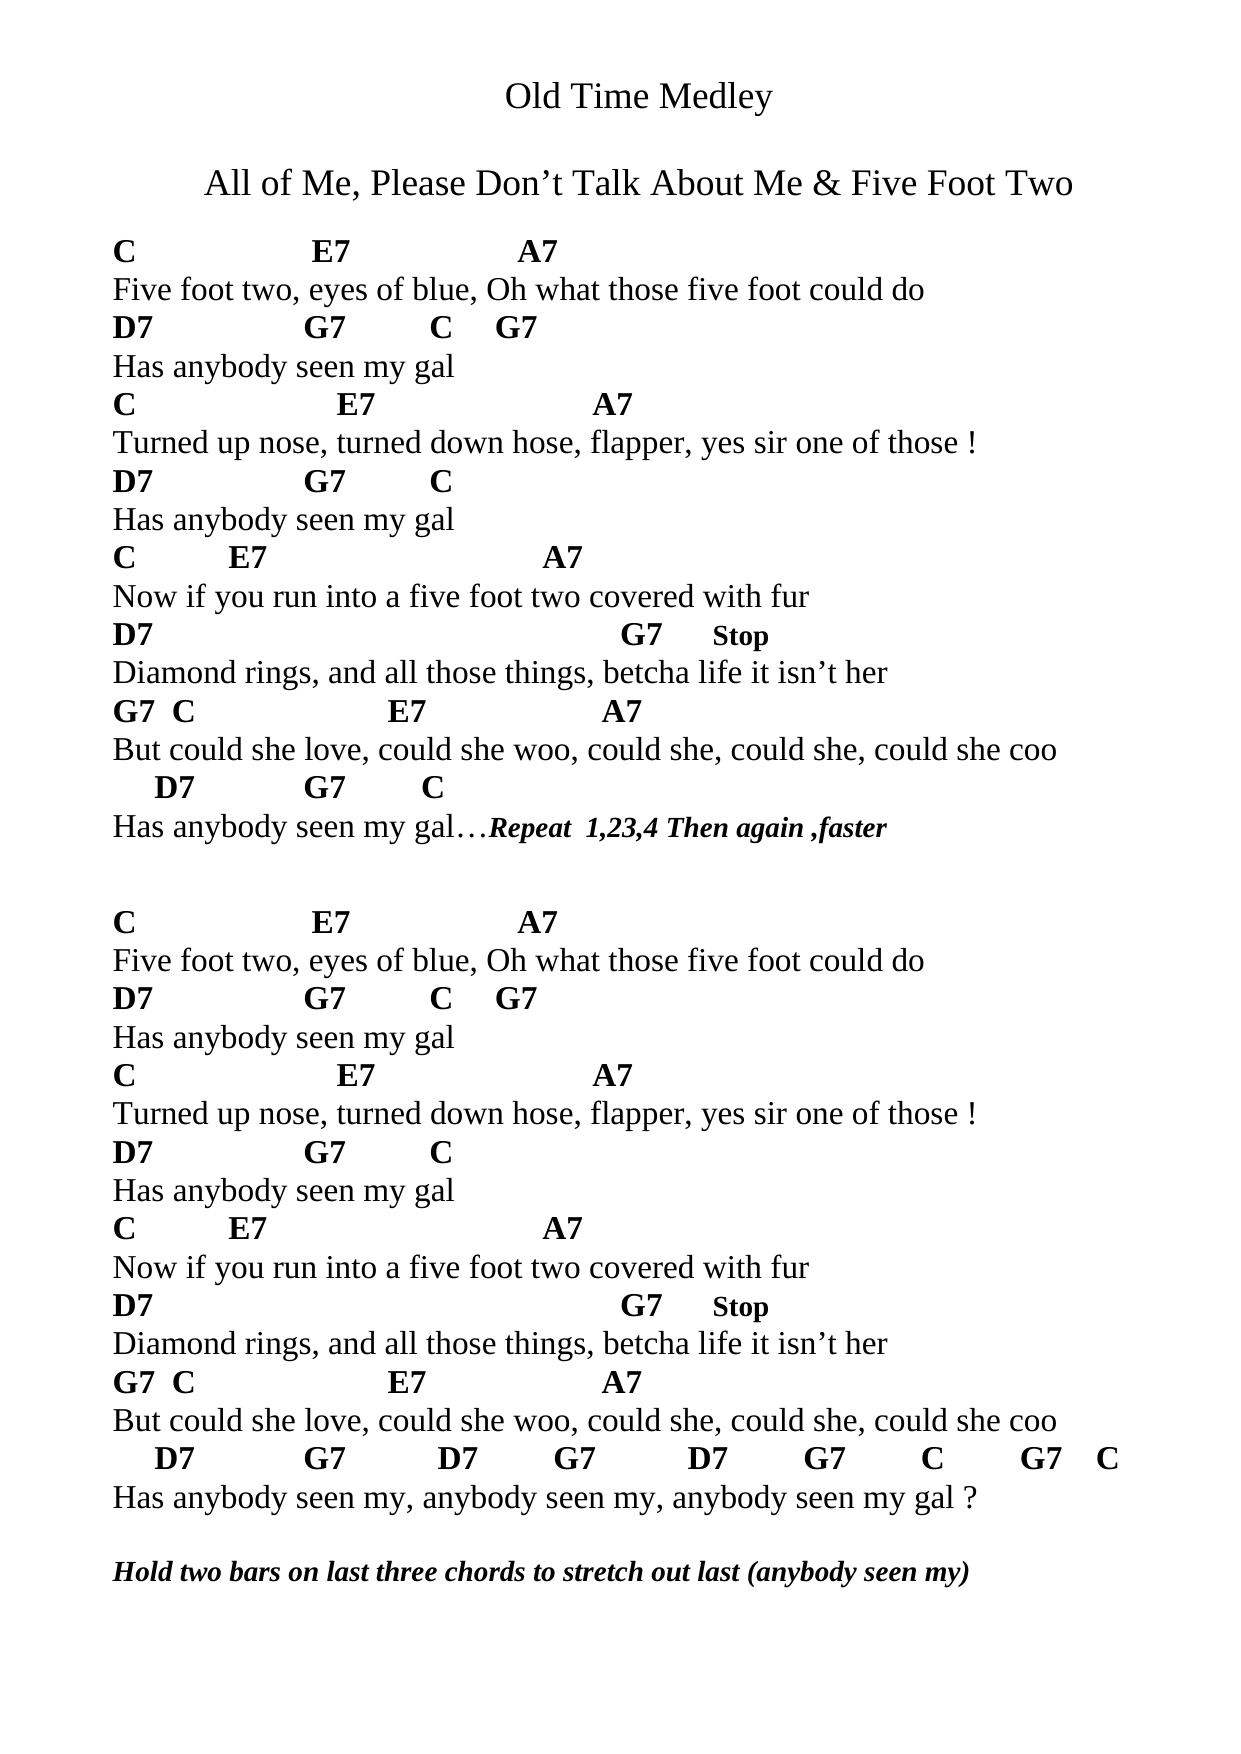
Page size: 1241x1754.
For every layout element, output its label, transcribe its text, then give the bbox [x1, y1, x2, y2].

text C E7 A7 [75, 1209, 1165, 1247]
text D7 G7 C G7 [75, 979, 1165, 1017]
text Now if you run into a five foot two covered with fur [75, 576, 1165, 614]
text G7 C E7 A7 [75, 1362, 1165, 1400]
text C E7 A7 [75, 384, 1165, 423]
text D7 G7 C G7 [75, 308, 1165, 346]
text D7 G7 C [75, 461, 1165, 499]
text D7 G7 Stop [75, 614, 1165, 653]
text Has anybody seen my gal [75, 346, 1165, 384]
text C E7 A7 [75, 902, 1165, 940]
text C E7 A7 [75, 231, 1165, 269]
text Has anybody seen my, anybody seen my, anybody seen my gal ? [75, 1477, 1165, 1515]
text Diamond rings, and all those things, betcha life it isn’t her [75, 653, 1165, 691]
text Has anybody seen my gal…Repeat 1,23,4 Then again ,faster [75, 806, 1165, 844]
text D7 G7 C [75, 768, 1165, 806]
text Turned up nose, turned down hose, flapper, yes sir one of those ! [75, 1094, 1165, 1132]
text Has anybody seen my gal [75, 1017, 1165, 1055]
text Has anybody seen my gal [75, 1170, 1165, 1209]
text But could she love, could she woo, could she, could she, could she coo [75, 729, 1165, 768]
text But could she love, could she woo, could she, could she, could she coo [75, 1400, 1165, 1439]
text D7 G7 D7 G7 D7 G7 C G7 C [75, 1439, 1165, 1477]
text Hold two bars on last three chords to stretch out last (anybody seen my) [75, 1554, 1165, 1587]
text Now if you run into a five foot two covered with fur [75, 1247, 1165, 1285]
text C E7 A7 [75, 538, 1165, 576]
text Five foot two, eyes of blue, Oh what those five foot could do [75, 269, 1165, 308]
text Five foot two, eyes of blue, Oh what those five foot could do [75, 940, 1165, 979]
text Has anybody seen my gal [75, 499, 1165, 538]
text D7 G7 C [75, 1132, 1165, 1170]
text Diamond rings, and all those things, betcha life it isn’t her [75, 1324, 1165, 1362]
text G7 C E7 A7 [75, 691, 1165, 729]
text D7 G7 Stop [75, 1285, 1165, 1324]
text C E7 A7 [75, 1055, 1165, 1094]
text Turned up nose, turned down hose, flapper, yes sir one of those ! [75, 423, 1165, 461]
